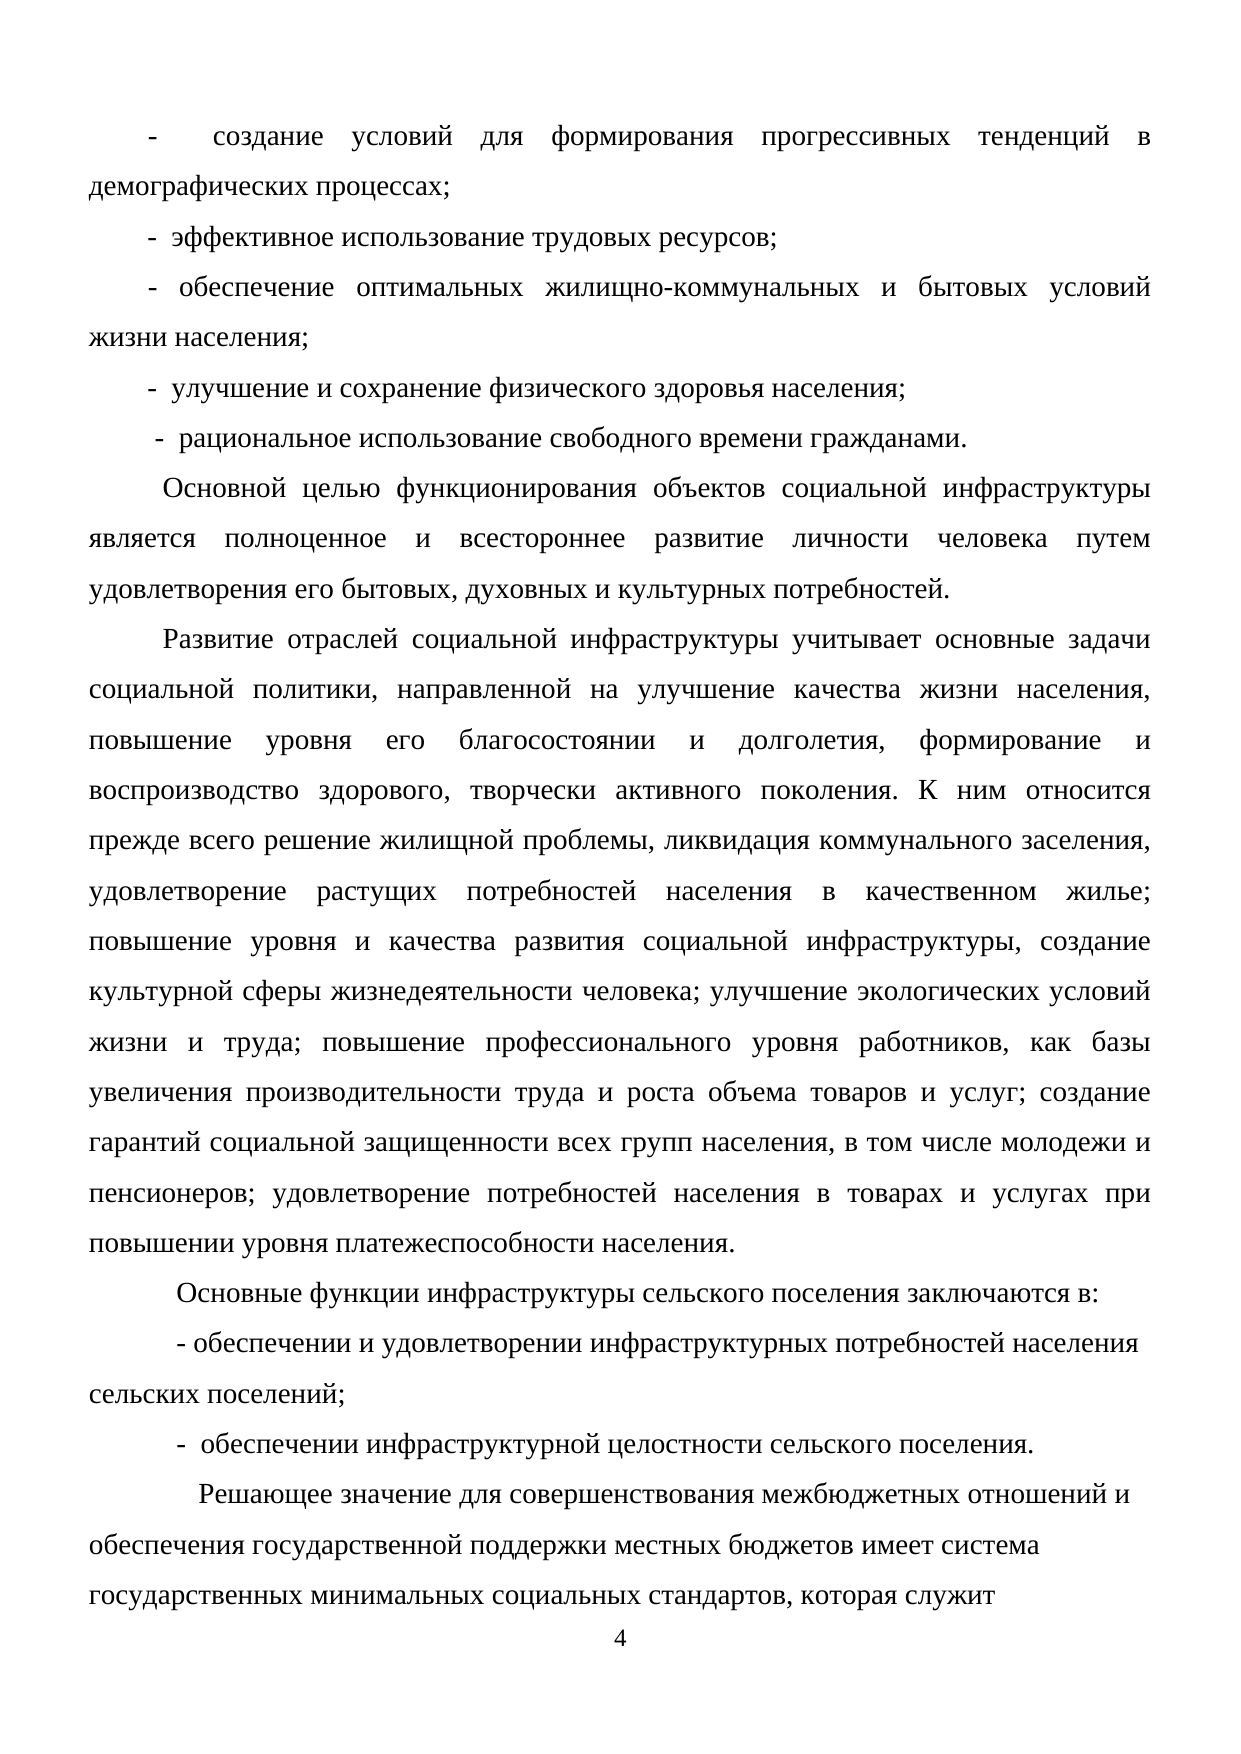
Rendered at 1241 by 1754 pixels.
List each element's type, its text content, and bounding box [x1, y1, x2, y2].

text - обеспечение оптимальных жилищно-коммунальных и бытовых условий жизни населения; [89, 269, 1152, 353]
text - обеспечении и удовлетворении инфраструктурных потребностей населения сельских поселений; [89, 1326, 1152, 1409]
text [89, 1477, 1152, 1611]
text - эффективное использование трудовых ресурсов; [89, 219, 1152, 252]
text Развитие отраслей социальной инфраструктуры учитывает основные задачи социальной политики, направленной на улучшение качества жизни населения, повышение уровня его благосостоянии и долголетия, формирование и воспроизводство здорового, творчески активного поколения. К ним относится прежде всего решение жилищной проблемы, ликвидация коммунального заселения, удовлетворение растущих потребностей населения в качественном жилье; повышение уровня и качества развития социальной инфраструктуры, создание культурной сферы жизнедеятельности человека; улучшение экологических условий жизни и труда; повышение профессионального уровня работников, как базы увеличения производительности труда и роста объема товаров и услуг; создание гарантий социальной защищенности всех групп населения, в том числе молодежи и пенсионеров; удовлетворение потребностей населения в товарах и услугах при повышении уровня платежеспособности населения. [89, 621, 1152, 1258]
text - создание условий для формирования прогрессивных тенденций в демографических процессах; [89, 118, 1152, 202]
text - обеспечении инфраструктурной целостности сельского поселения. [89, 1426, 1152, 1460]
text - улучшение и сохранение физического здоровья населения; [89, 370, 1152, 403]
text Основной целью функционирования объектов социальной инфраструктуры является полноценное и всестороннее развитие личности человека путем удовлетворения его бытовых, духовных и культурных потребностей. [89, 470, 1152, 604]
text Основные функции инфраструктуры сельского поселения заключаются в: [89, 1275, 1152, 1309]
text - рациональное использование свободного времени гражданами. [89, 420, 1152, 453]
